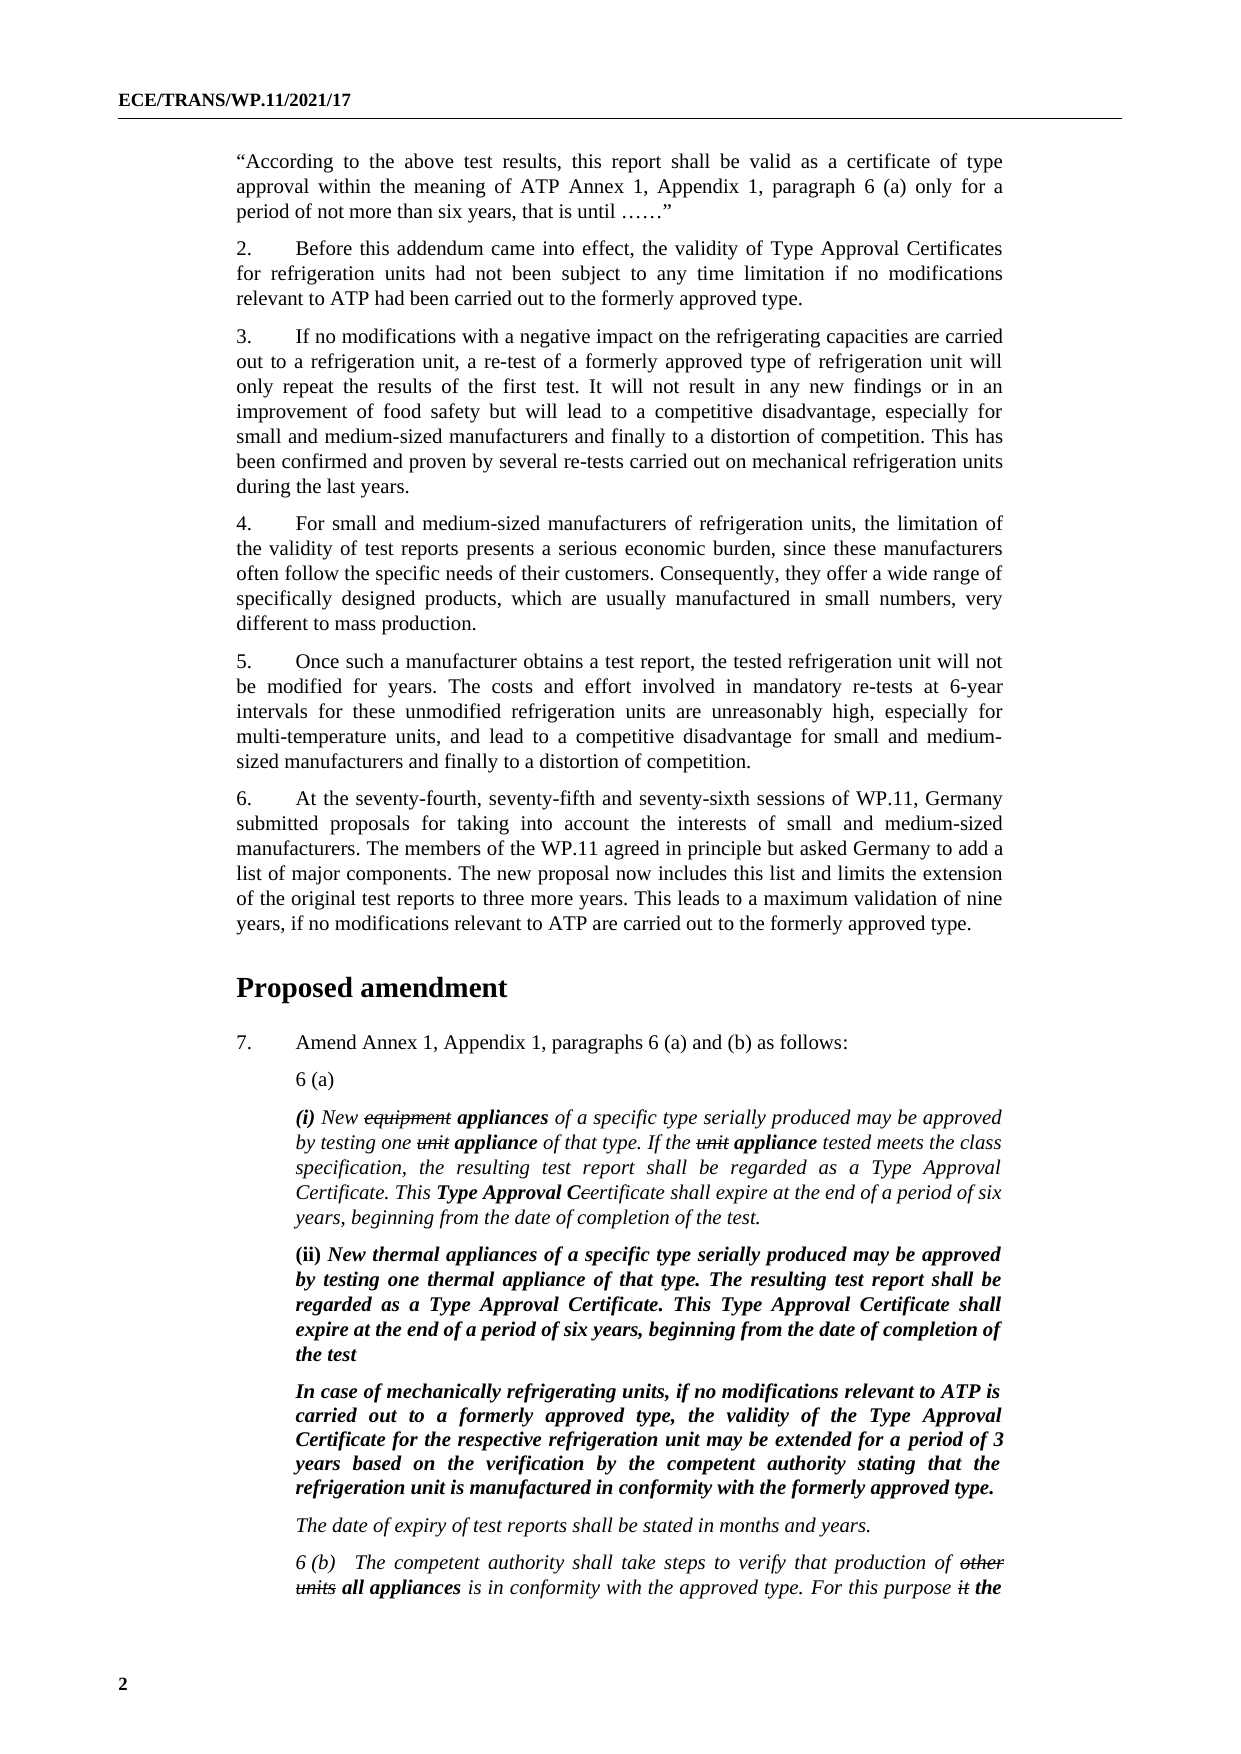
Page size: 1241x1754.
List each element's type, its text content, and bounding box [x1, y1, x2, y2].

text (i) New equipment appliances of a specific type serially produced may be approved by testing one unit appliance of that type. If the unit appliance tested meets the class specification, the resulting test report shall be regarded as a Type Approval Certificate. This Type Approval Ccertificate shall expire at the end of a period of six years, beginning from the date of completion of the test. [295, 1104, 1004, 1229]
text In case of mechanically refrigerating units, if no modifications relevant to ATP is carried out to a formerly approved type, the validity of the Type Approval Certificate for the respective refrigeration unit may be extended for a period of 3 years based on the verification by the competent authority stating that the refrigeration unit is manufactured in conformity with the formerly approved type. [295, 1379, 1004, 1499]
text (ii) New thermal appliances of a specific type serially produced may be approved by testing one thermal appliance of that type. The resulting test report shall be regarded as a Type Approval Certificate. This Type Approval Certificate shall expire at the end of a period of six years, beginning from the date of completion of the test [295, 1241, 1004, 1366]
text 6. At the seventy-fourth, seventy-fifth and seventy-sixth sessions of WP.11, Germany submitted proposals for taking into account the interests of small and medium-sized manufacturers. The members of the WP.11 agreed in principle but asked Germany to add a list of major components. The new proposal now includes this list and limits the extension of the original test reports to three more years. This leads to a maximum validation of nine years, if no modifications relevant to ATP are carried out to the formerly approved type. [236, 785, 1004, 935]
text 4. For small and medium-sized manufacturers of refrigeration units, the limitation of the validity of test reports presents a serious economic burden, since these manufacturers often follow the specific needs of their customers. Consequently, they offer a wide range of specifically designed products, which are usually manufactured in small numbers, very different to mass production. [236, 510, 1004, 635]
text The date of expiry of test reports shall be stated in months and years. [118, 1512, 1004, 1537]
text 5. Once such a manufacturer obtains a test report, the tested refrigeration unit will not be modified for years. The costs and effort involved in mandatory re-tests at 6-year intervals for these unmodified refrigeration units are unreasonably high, especially for multi-temperature units, and lead to a competitive disadvantage for small and medium-sized manufacturers and finally to a distortion of competition. [236, 648, 1004, 773]
text Proposed amendment [118, 973, 1004, 1004]
text 2. Before this addendum came into effect, the validity of Type Approval Certificates for refrigeration units had not been subject to any time limitation if no modifications relevant to ATP had been carried out to the formerly approved type. [236, 235, 1004, 310]
text 6 (a) [236, 1066, 1004, 1091]
text 7. Amend Annex 1, Appendix 1, paragraphs 6 (a) and (b) as follows: [236, 1029, 1004, 1054]
text “According to the above test results, this report shall be valid as a certificate of type approval within the meaning of ATP Annex 1, Appendix 1, paragraph 6 (a) only for a period of not more than six years, that is until ……” [236, 148, 1004, 223]
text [236, 1549, 1004, 1599]
text 3. If no modifications with a negative impact on the refrigerating capacities are carried out to a refrigeration unit, a re-test of a formerly approved type of refrigeration unit will only repeat the results of the first test. It will not result in any new findings or in an improvement of food safety but will lead to a competitive disadvantage, especially for small and medium-sized manufacturers and finally to a distortion of competition. This has been confirmed and proven by several re-tests carried out on mechanical refrigeration units during the last years. [236, 323, 1004, 498]
